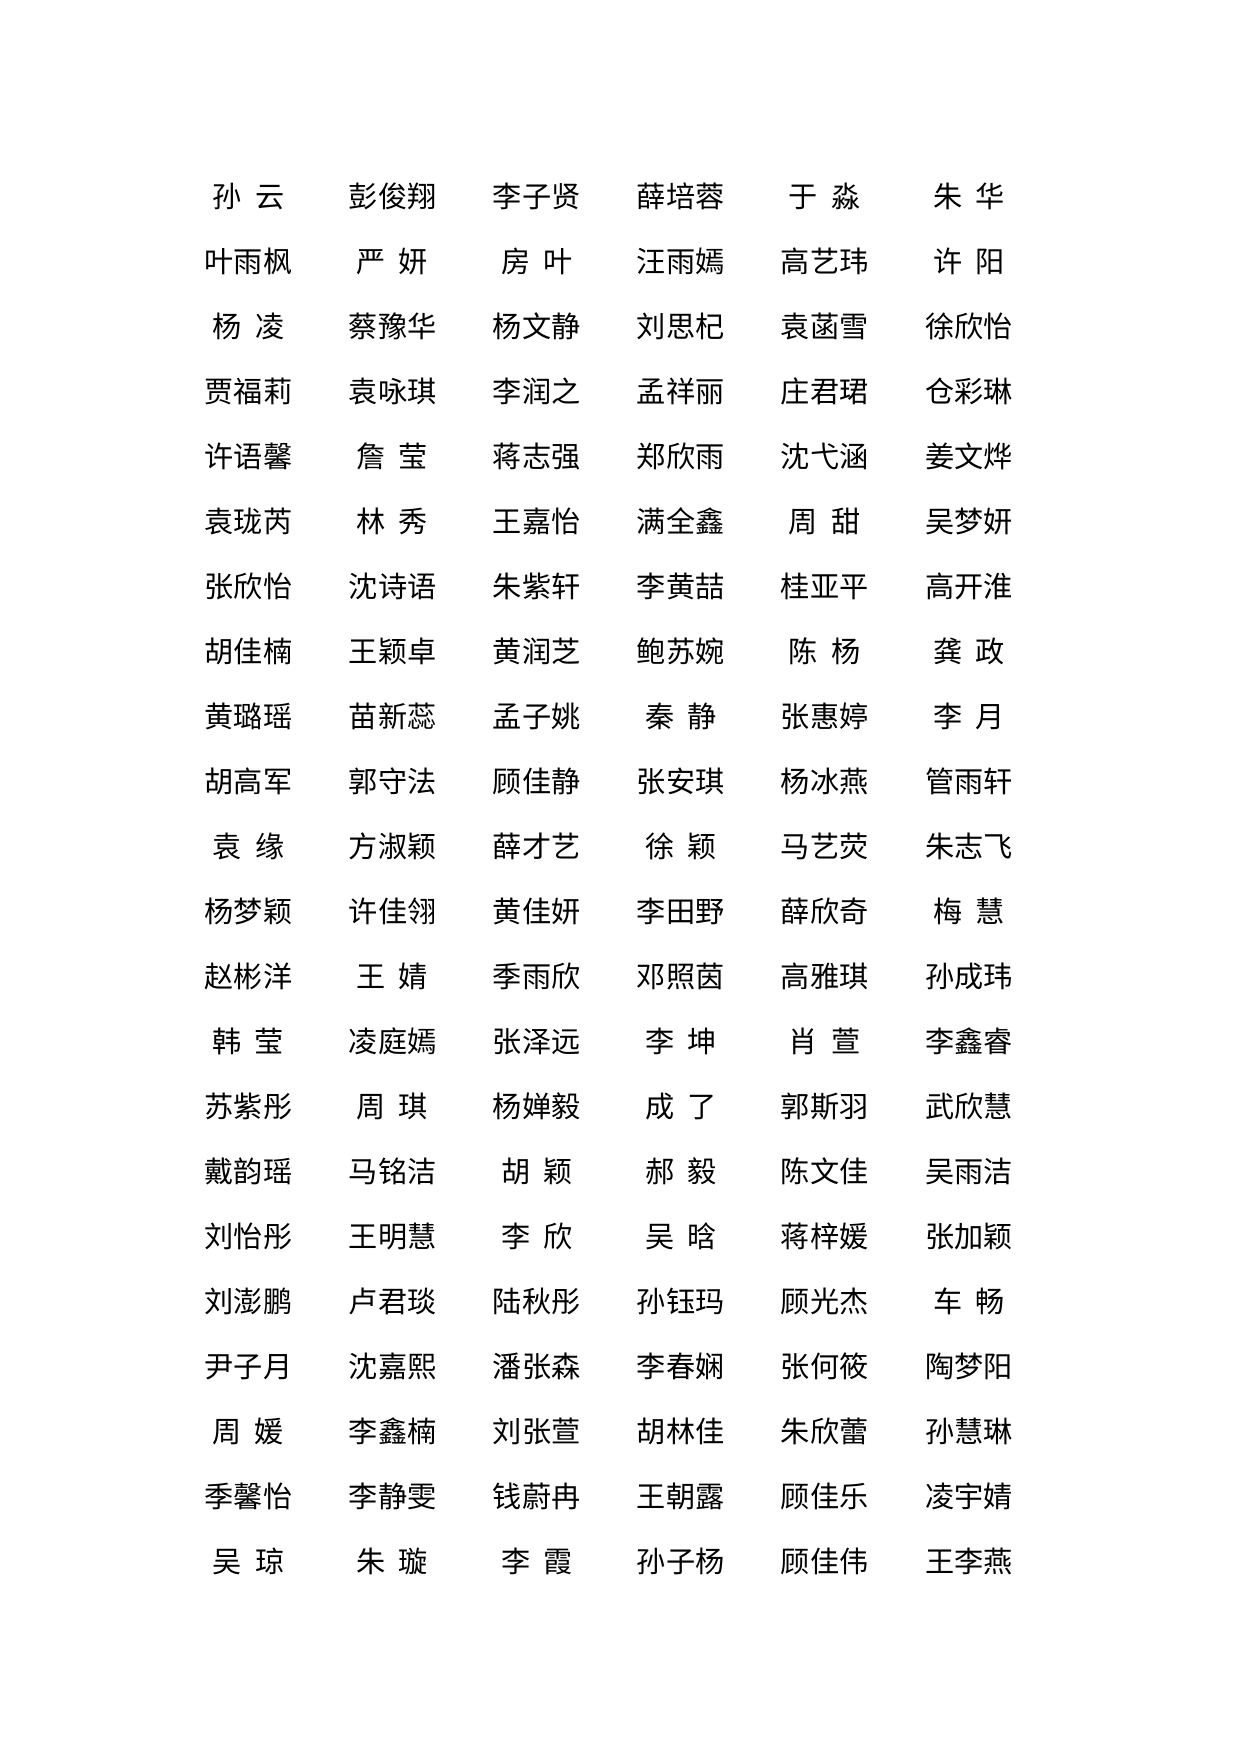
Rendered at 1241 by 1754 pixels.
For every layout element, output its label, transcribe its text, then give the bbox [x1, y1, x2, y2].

table_cell 马艺荧 [752, 812, 896, 877]
table_cell 周 甜 [752, 487, 896, 552]
table_cell 孙 云 [176, 162, 320, 227]
table_cell 李鑫睿 [896, 1007, 1041, 1072]
table_cell 于 淼 [752, 162, 896, 227]
table_cell 苏紫彤 [176, 1072, 320, 1137]
table_cell 袁咏琪 [320, 357, 464, 422]
table_cell 薛培蓉 [608, 162, 752, 227]
table_cell 胡高军 [176, 747, 320, 812]
table_cell 赵彬洋 [176, 942, 320, 1007]
table_cell 王明慧 [320, 1202, 464, 1267]
table_cell 高雅琪 [752, 942, 896, 1007]
table_cell 顾佳静 [464, 747, 608, 812]
table_cell 汪雨嫣 [608, 227, 752, 292]
table_cell 蔡豫华 [320, 292, 464, 357]
table_cell 李 月 [896, 682, 1041, 747]
table_cell 孟子姚 [464, 682, 608, 747]
table_cell 仓彩琳 [896, 357, 1041, 422]
table_cell 李静雯 [320, 1462, 464, 1527]
table_cell 杨冰燕 [752, 747, 896, 812]
table_cell 许 阳 [896, 227, 1041, 292]
table_cell 沈弋涵 [752, 422, 896, 487]
table_cell 房 叶 [464, 227, 608, 292]
table_cell 周 琪 [320, 1072, 464, 1137]
table_cell 詹 莹 [320, 422, 464, 487]
table_cell 苗新蕊 [320, 682, 464, 747]
table_cell 吴梦妍 [896, 487, 1041, 552]
table_cell 顾光杰 [752, 1267, 896, 1332]
table_cell 顾佳伟 [752, 1527, 896, 1592]
table_cell 庄君珺 [752, 357, 896, 422]
table_cell 王 婧 [320, 942, 464, 1007]
table_cell 彭俊翔 [320, 162, 464, 227]
table_cell 李黄喆 [608, 552, 752, 617]
table_cell 戴韵瑶 [176, 1137, 320, 1202]
table_cell 王嘉怡 [464, 487, 608, 552]
table_cell 贾福莉 [176, 357, 320, 422]
table_cell 薛才艺 [464, 812, 608, 877]
table_cell 姜文烨 [896, 422, 1041, 487]
table_cell 胡林佳 [608, 1397, 752, 1462]
table_cell 李润之 [464, 357, 608, 422]
table_cell 秦 静 [608, 682, 752, 747]
table_cell 郑欣雨 [608, 422, 752, 487]
table_cell 朱欣蕾 [752, 1397, 896, 1462]
table_cell 陈文佳 [752, 1137, 896, 1202]
table_cell 张泽远 [464, 1007, 608, 1072]
table_cell 车 畅 [896, 1267, 1041, 1332]
table_cell 管雨轩 [896, 747, 1041, 812]
table_cell 朱紫轩 [464, 552, 608, 617]
table_cell 李 霞 [464, 1527, 608, 1592]
table_cell 孙成玮 [896, 942, 1041, 1007]
table_cell 季馨怡 [176, 1462, 320, 1527]
table_cell 孙钰玛 [608, 1267, 752, 1332]
table_cell 凌庭嫣 [320, 1007, 464, 1072]
table_cell 李鑫楠 [320, 1397, 464, 1462]
table_cell 吴雨洁 [896, 1137, 1041, 1202]
table_cell 高开淮 [896, 552, 1041, 617]
table_cell 孟祥丽 [608, 357, 752, 422]
table_cell 张加颖 [896, 1202, 1041, 1267]
table_cell 卢君琰 [320, 1267, 464, 1332]
table_cell 沈诗语 [320, 552, 464, 617]
table_cell 陈 杨 [752, 617, 896, 682]
table_cell 张何筱 [752, 1332, 896, 1397]
table_cell 尹子月 [176, 1332, 320, 1397]
table_cell 黄润芝 [464, 617, 608, 682]
table_cell 李 坤 [608, 1007, 752, 1072]
table_cell 严 妍 [320, 227, 464, 292]
table_cell 钱蔚冉 [464, 1462, 608, 1527]
table_cell 黄璐瑶 [176, 682, 320, 747]
table_cell 杨梦颖 [176, 877, 320, 942]
table_cell 刘思杞 [608, 292, 752, 357]
table_cell 刘澎鹏 [176, 1267, 320, 1332]
table_cell 陆秋彤 [464, 1267, 608, 1332]
table_cell 成 了 [608, 1072, 752, 1137]
table_cell 许语馨 [176, 422, 320, 487]
table_cell 李春娴 [608, 1332, 752, 1397]
table_cell 袁菡雪 [752, 292, 896, 357]
table_cell 韩 莹 [176, 1007, 320, 1072]
table_cell 杨文静 [464, 292, 608, 357]
table_cell 林 秀 [320, 487, 464, 552]
table_cell 龚 政 [896, 617, 1041, 682]
table_cell 桂亚平 [752, 552, 896, 617]
table_cell 张安琪 [608, 747, 752, 812]
table_cell 满全鑫 [608, 487, 752, 552]
table_cell 沈嘉熙 [320, 1332, 464, 1397]
table_cell 袁珑芮 [176, 487, 320, 552]
table_cell 潘张森 [464, 1332, 608, 1397]
table_cell 许佳翎 [320, 877, 464, 942]
table_cell 孙慧琳 [896, 1397, 1041, 1462]
table_cell 郭守法 [320, 747, 464, 812]
table_cell 武欣慧 [896, 1072, 1041, 1137]
table_cell 李田野 [608, 877, 752, 942]
table_cell 王朝露 [608, 1462, 752, 1527]
table_cell 高艺玮 [752, 227, 896, 292]
table_cell 刘张萱 [464, 1397, 608, 1462]
table_cell 郝 毅 [608, 1137, 752, 1202]
table_cell 王颖卓 [320, 617, 464, 682]
table_cell 孙子杨 [608, 1527, 752, 1592]
table_cell 吴 晗 [608, 1202, 752, 1267]
table_cell 黄佳妍 [464, 877, 608, 942]
table_cell 朱 华 [896, 162, 1041, 227]
table_cell 徐欣怡 [896, 292, 1041, 357]
table_cell 方淑颖 [320, 812, 464, 877]
table_cell 李 欣 [464, 1202, 608, 1267]
table_cell 梅 慧 [896, 877, 1041, 942]
table_cell 周 媛 [176, 1397, 320, 1462]
table_cell 薛欣奇 [752, 877, 896, 942]
table_cell 凌宇婧 [896, 1462, 1041, 1527]
table_cell 朱 璇 [320, 1527, 464, 1592]
table_cell 刘怡彤 [176, 1202, 320, 1267]
table_cell 郭斯羽 [752, 1072, 896, 1137]
table_cell 鲍苏婉 [608, 617, 752, 682]
table_cell 肖 萱 [752, 1007, 896, 1072]
table_cell 朱志飞 [896, 812, 1041, 877]
table_cell 吴 琼 [176, 1527, 320, 1592]
table_cell 蒋志强 [464, 422, 608, 487]
table_cell 张惠婷 [752, 682, 896, 747]
table_cell 胡 颖 [464, 1137, 608, 1202]
table_cell 杨 凌 [176, 292, 320, 357]
table_cell 季雨欣 [464, 942, 608, 1007]
table_cell 袁 缘 [176, 812, 320, 877]
table_cell 张欣怡 [176, 552, 320, 617]
table_cell 顾佳乐 [752, 1462, 896, 1527]
table_cell 徐 颖 [608, 812, 752, 877]
table_cell 胡佳楠 [176, 617, 320, 682]
table_cell 叶雨枫 [176, 227, 320, 292]
table_cell 杨婵毅 [464, 1072, 608, 1137]
table_cell 蒋梓媛 [752, 1202, 896, 1267]
table_cell 李子贤 [464, 162, 608, 227]
table_cell 陶梦阳 [896, 1332, 1041, 1397]
table_cell 邓照茵 [608, 942, 752, 1007]
table_cell 王李燕 [896, 1527, 1041, 1592]
table_cell 马铭洁 [320, 1137, 464, 1202]
